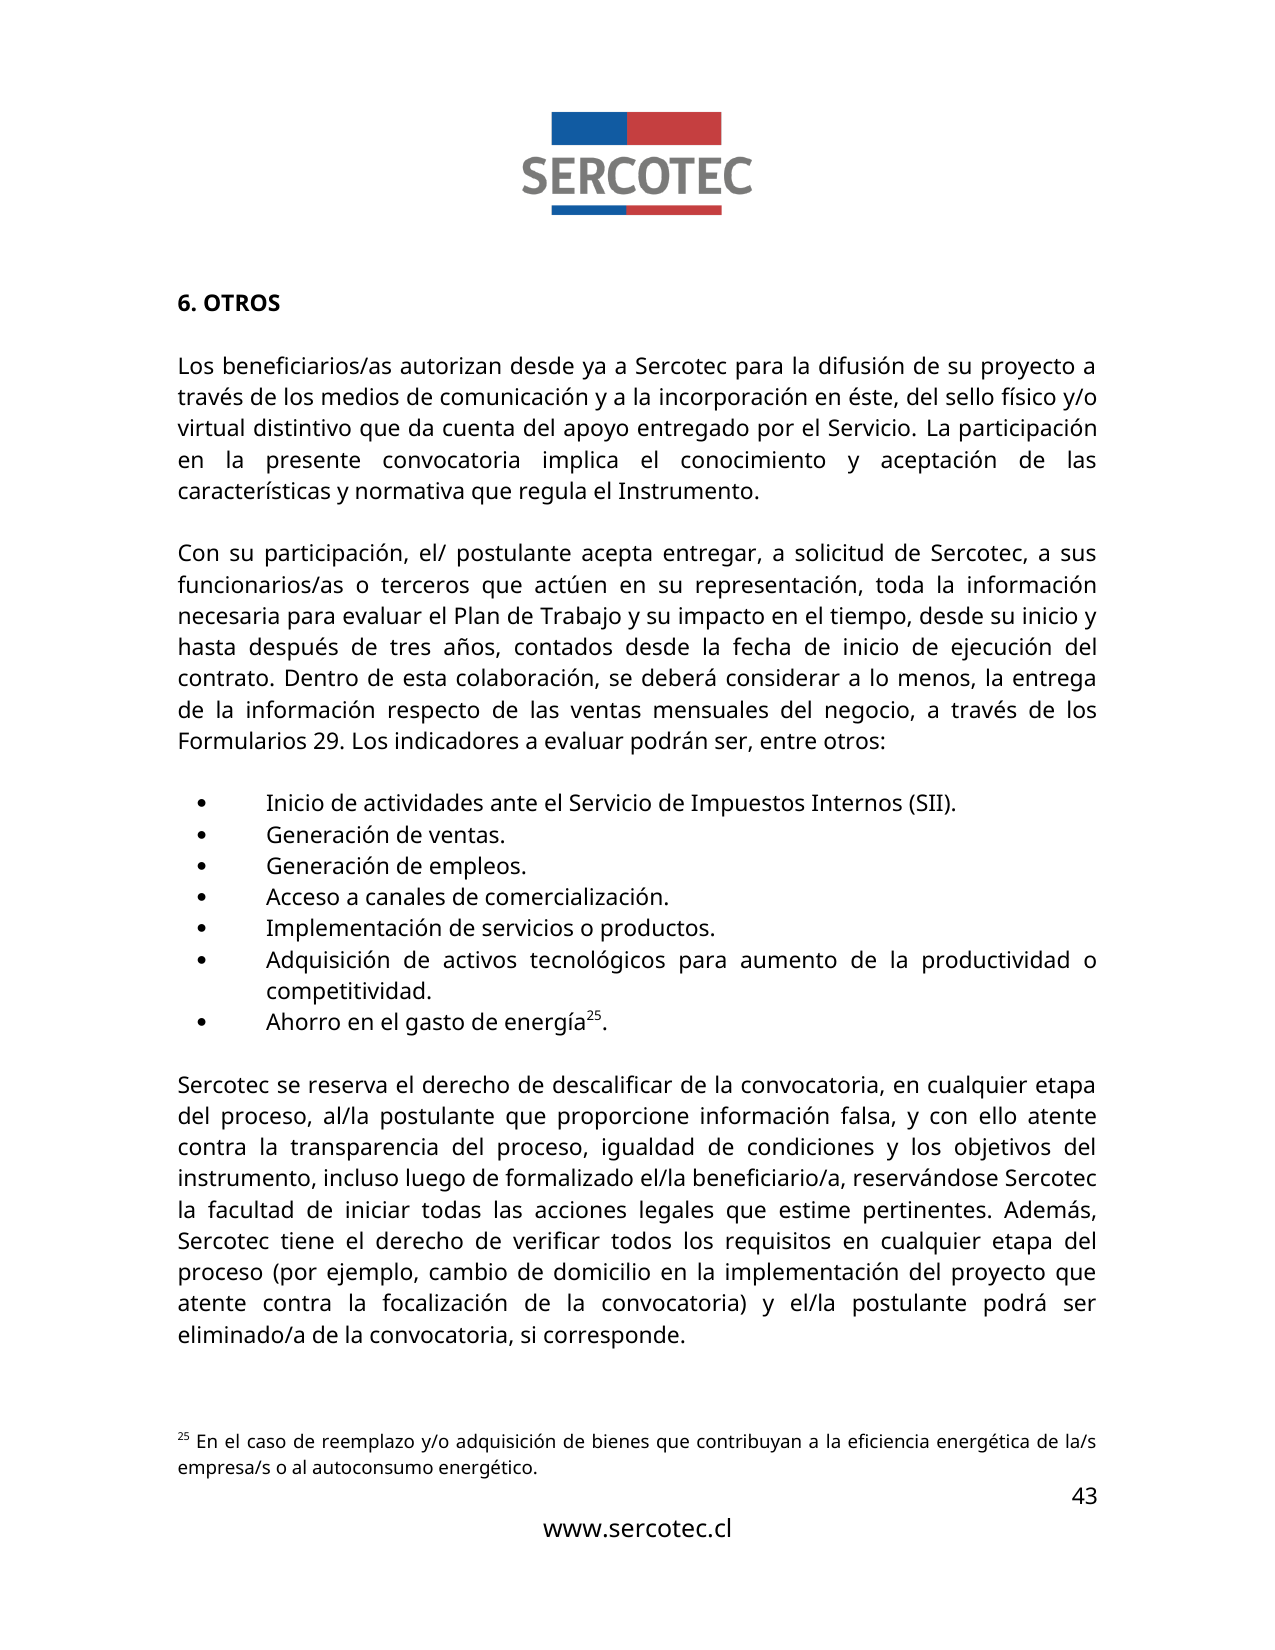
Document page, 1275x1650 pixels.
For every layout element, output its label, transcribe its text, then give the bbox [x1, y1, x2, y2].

text Con su participación, el/ postulante acepta entregar, a solicitud de Sercotec, a sus funcionarios/as o terceros que actúen en su representación, toda la información necesaria para evaluar el Plan de Trabajo y su impacto en el tiempo, desde su inicio y hasta después de tres años, contados desde la fecha de inicio de ejecución del contrato. Dentro de esta colaboración, se deberá considerar a lo menos, la entrega de la información respecto de las ventas mensuales del negocio, a través de los Formularios 29. Los indicadores a evaluar podrán ser, entre otros: [177, 537, 1098, 756]
list Implementación de servicios o productos. [198, 912, 1098, 944]
text 6. OTROS [177, 287, 1098, 319]
list Inicio de actividades ante el Servicio de Impuestos Internos (SII). [198, 787, 1098, 819]
picture [512, 105, 763, 225]
text Sercotec se reserva el derecho de descalificar de la convocatoria, en cualquier etapa del proceso, al/la postulante que proporcione información falsa, y con ello atente contra la transparencia del proceso, igualdad de condiciones y los objetivos del instrumento, incluso luego de formalizado el/la beneficiario/a, reservándose Sercotec la facultad de iniciar todas las acciones legales que estime pertinentes. Además, Sercotec tiene el derecho de verificar todos los requisitos en cualquier etapa del proceso (por ejemplo, cambio de domicilio en la implementación del proyecto que atente contra la focalización de la convocatoria) y el/la postulante podrá ser eliminado/a de la convocatoria, si corresponde. [177, 1069, 1098, 1350]
list Ahorro en el gasto de energía. [198, 1006, 1098, 1037]
list Generación de empleos. [198, 850, 1098, 881]
list Acceso a canales de comercialización. [198, 881, 1098, 912]
text Los beneficiarios/as autorizan desde ya a Sercotec para la difusión de su proyecto a través de los medios de comunicación y a la incorporación en éste, del sello físico y/o virtual distintivo que da cuenta del apoyo entregado por el Servicio. La participación en la presente convocatoria implica el conocimiento y aceptación de las características y normativa que regula el Instrumento. [177, 350, 1098, 506]
list Adquisición de activos tecnológicos para aumento de la productividad o competitividad. [198, 944, 1098, 1006]
list Generación de ventas. [198, 819, 1098, 850]
